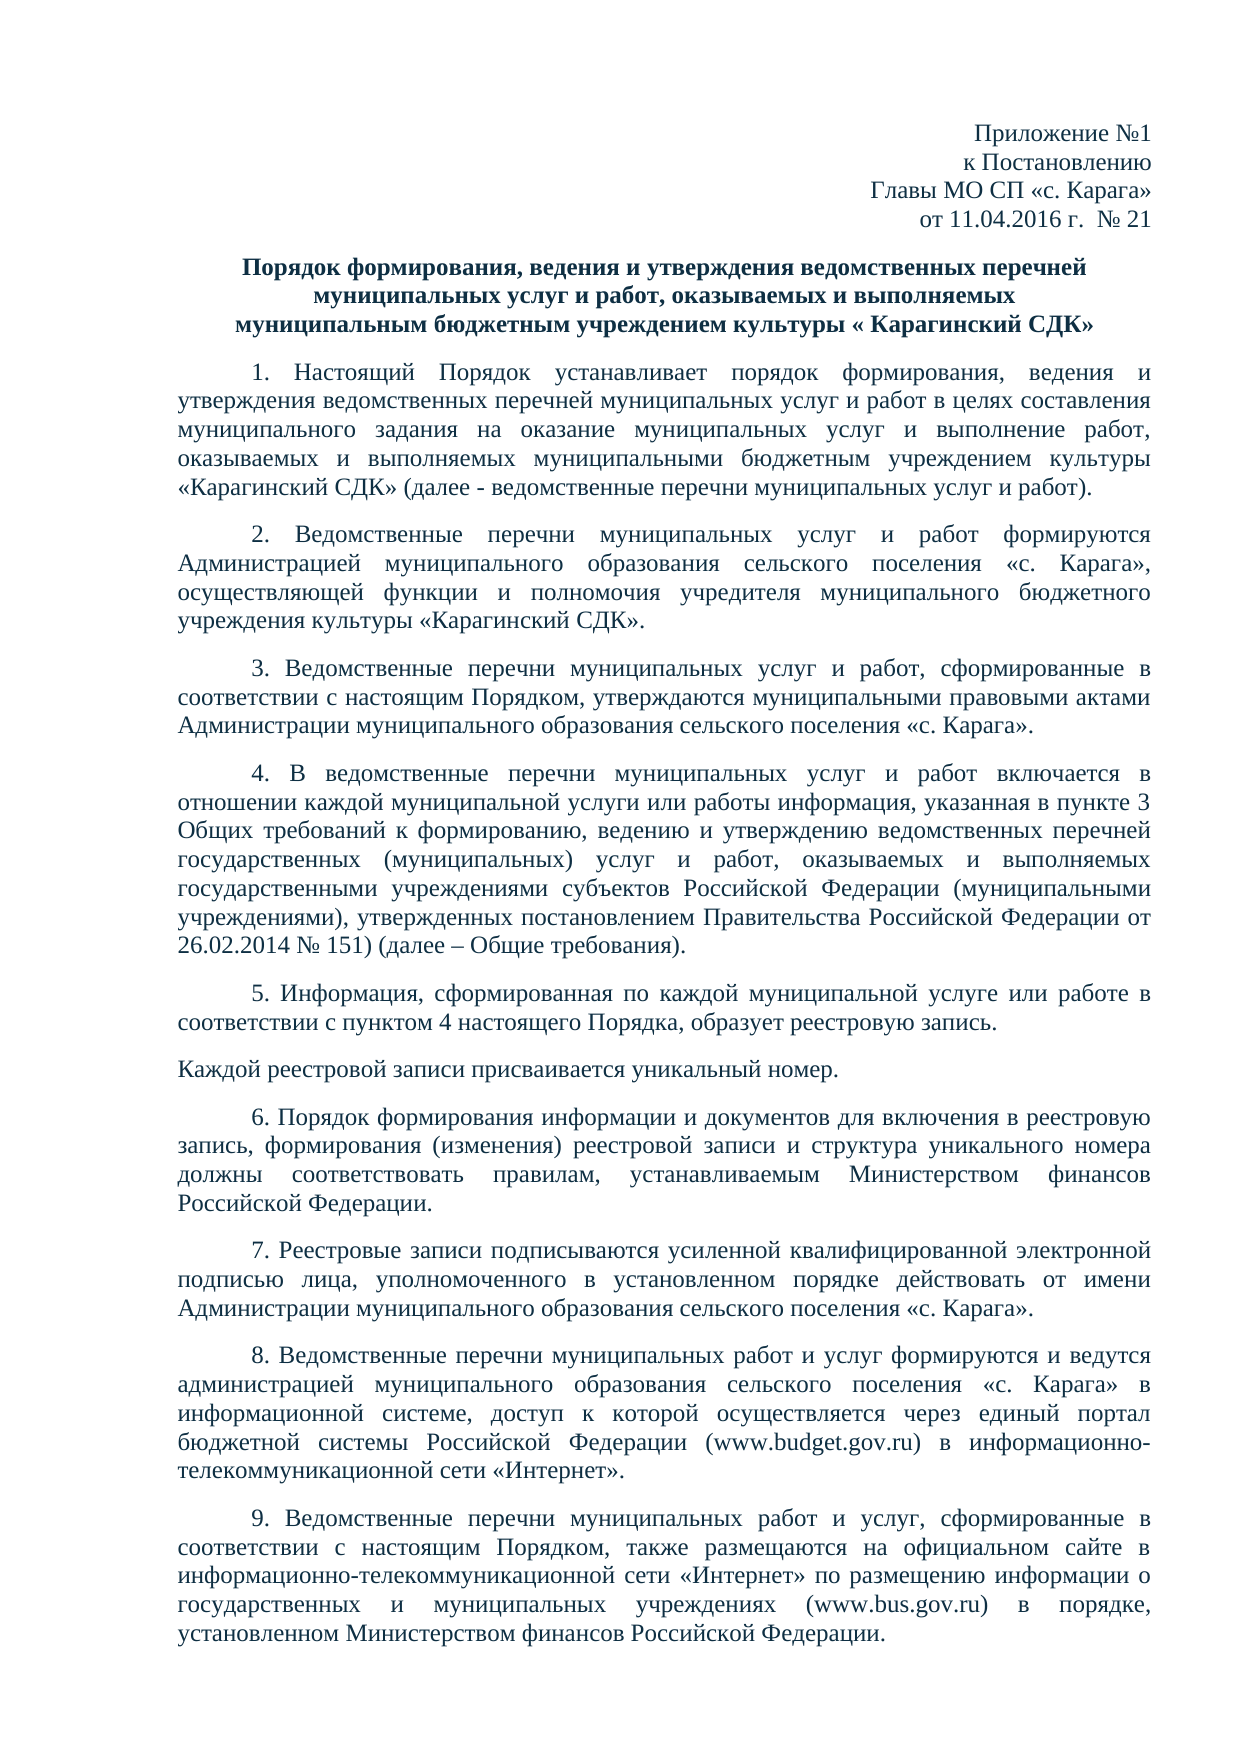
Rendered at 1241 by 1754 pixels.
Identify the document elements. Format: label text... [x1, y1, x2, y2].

text 9. Ведомственные перечни муниципальных работ и услуг, сформированные в соответствии с настоящим Порядком, также размещаются на официальном сайте в информационно-телекоммуникационной сети «Интернет» по размещению информации о государственных и муниципальных учреждениях (www.bus.gov.ru) в порядке, установленном Министерством финансов Российской Федерации. [177, 1503, 1152, 1647]
text к Постановлению [177, 147, 1152, 176]
text 1. Настоящий Порядок устанавливает порядок формирования, ведения и утверждения ведомственных перечней муниципальных услуг и работ в целях составления муниципального задания на оказание муниципальных услуг и выполнение работ, оказываемых и выполняемых муниципальными бюджетным учреждением культуры «Карагинский СДК» (далее - ведомственные перечни муниципальных услуг и работ). [177, 357, 1152, 501]
text 8. Ведомственные перечни муниципальных работ и услуг формируются и ведутся администрацией муниципального образования сельского поселения «с. Карага» в информационной системе, доступ к которой осуществляется через единый портал бюджетной системы Российской Федерации (www.budget.gov.ru) в информационно-телекоммуникационной сети «Интернет». [177, 1341, 1152, 1484]
text 6. Порядок формирования информации и документов для включения в реестровую запись, формирования (изменения) реестровой записи и структура уникального номера должны соответствовать правилам, устанавливаемым Министерством финансов Российской Федерации. [177, 1102, 1152, 1217]
text Главы МО СП «с. Карага» [177, 176, 1152, 204]
text 2. Ведомственные перечни муниципальных услуг и работ формируются Администрацией муниципального образования сельского поселения «с. Карага», осуществляющей функции и полномочия учредителя муниципального бюджетного учреждения культуры «Карагинский СДК». [177, 519, 1152, 634]
text от 11.04.2016 г. № 21 [177, 204, 1152, 233]
text 4. В ведомственные перечни муниципальных услуг и работ включается в отношении каждой муниципальной услуги или работы информация, указанная в пункте 3 Общих требований к формированию, ведению и утверждению ведомственных перечней государственных (муниципальных) услуг и работ, оказываемых и выполняемых государственными учреждениями субъектов Российской Федерации (муниципальными учреждениями), утвержденных постановлением Правительства Российской Федерации от 26.02.2014 № 151) (далее – Общие требования). [177, 758, 1152, 959]
text 3. Ведомственные перечни муниципальных услуг и работ, сформированные в соответствии с настоящим Порядком, утверждаются муниципальными правовыми актами Администрации муниципального образования сельского поселения «с. Карага». [177, 653, 1152, 739]
text 5. Информация, сформированная по каждой муниципальной услуге или работе в соответствии с пунктом 4 настоящего Порядка, образует реестровую запись. [177, 978, 1152, 1036]
text Каждой реестровой записи присваивается уникальный номер. [177, 1054, 1152, 1083]
text Порядок формирования, ведения и утверждения ведомственных перечней муниципальных услуг и работ, оказываемых и выполняемых муниципальным бюджетным учреждением культуры « Карагинский СДК» [177, 252, 1152, 338]
text Приложение №1 [177, 118, 1152, 147]
text 7. Реестровые записи подписываются усиленной квалифицированной электронной подписью лица, уполномоченного в установленном порядке действовать от имени Администрации муниципального образования сельского поселения «с. Карага». [177, 1236, 1152, 1322]
